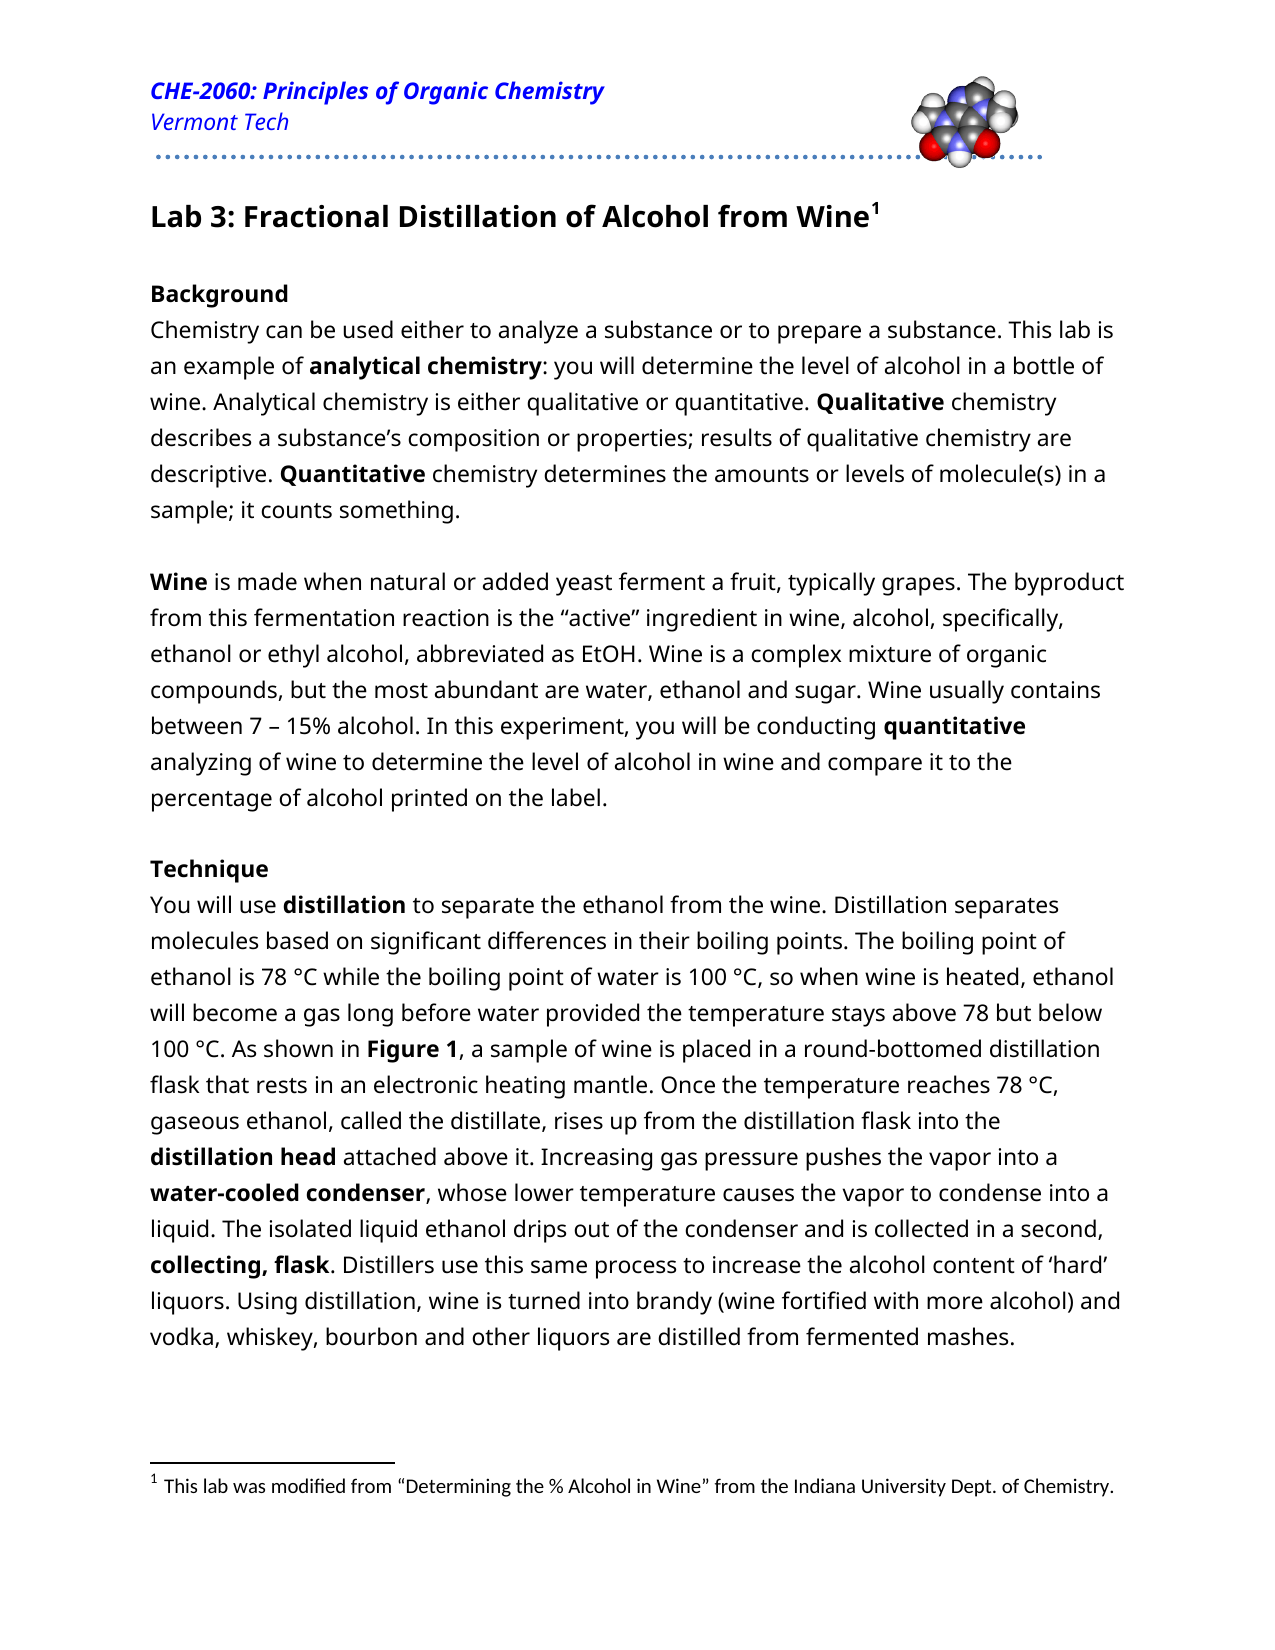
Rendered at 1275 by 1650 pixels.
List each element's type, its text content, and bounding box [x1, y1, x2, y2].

text Wine is made when natural or added yeast ferment a fruit, typically grapes. The byproduct from this fermentation reaction is the “active” ingredient in wine, alcohol, specifically, ethanol or ethyl alcohol, abbreviated as EtOH. Wine is a complex mixture of organic compounds, but the most abundant are water, ethanol and sugar. Wine usually contains between 7 – 15% alcohol. In this experiment, you will be conducting quantitative analyzing of wine to determine the level of alcohol in wine and compare it to the percentage of alcohol printed on the label. [150, 566, 1125, 813]
subtitle Lab 3: Fractional Distillation of Alcohol from Wine [150, 197, 1125, 236]
text You will use distillation to separate the ethanol from the wine. Distillation separates molecules based on significant differences in their boiling points. The boiling point of ethanol is 78 °C while the boiling point of water is 100 °C, so when wine is heated, ethanol will become a gas long before water provided the temperature stays above 78 but below 100 °C. As shown in Figure 1, a sample of wine is placed in a round-bottomed distillation flask that rests in an electronic heating mantle. Once the temperature reaches 78 °C, gaseous ethanol, called the distillate, rises up from the distillation flask into the distillation head attached above it. Increasing gas pressure pushes the vapor into a water-cooled condenser, whose lower temperature causes the vapor to condense into a liquid. The isolated liquid ethanol drips out of the condenser and is collected in a second, collecting, flask. Distillers use this same process to increase the alcohol content of ‘hard’ liquors. Using distillation, wine is turned into brandy (wine fortified with more alcohol) and vodka, whiskey, bourbon and other liquors are distilled from fermented mashes. [150, 889, 1125, 1352]
picture [908, 75, 1021, 169]
text Chemistry can be used either to analyze a substance or to prepare a substance. This lab is an example of analytical chemistry: you will determine the level of alcohol in a bottle of wine. Analytical chemistry is either qualitative or quantitative. Qualitative chemistry describes a substance’s composition or properties; results of qualitative chemistry are descriptive. Quantitative chemistry determines the amounts or levels of molecule(s) in a sample; it counts something. [150, 314, 1125, 525]
text Technique [150, 853, 1125, 884]
subtitle Background [150, 278, 1125, 309]
